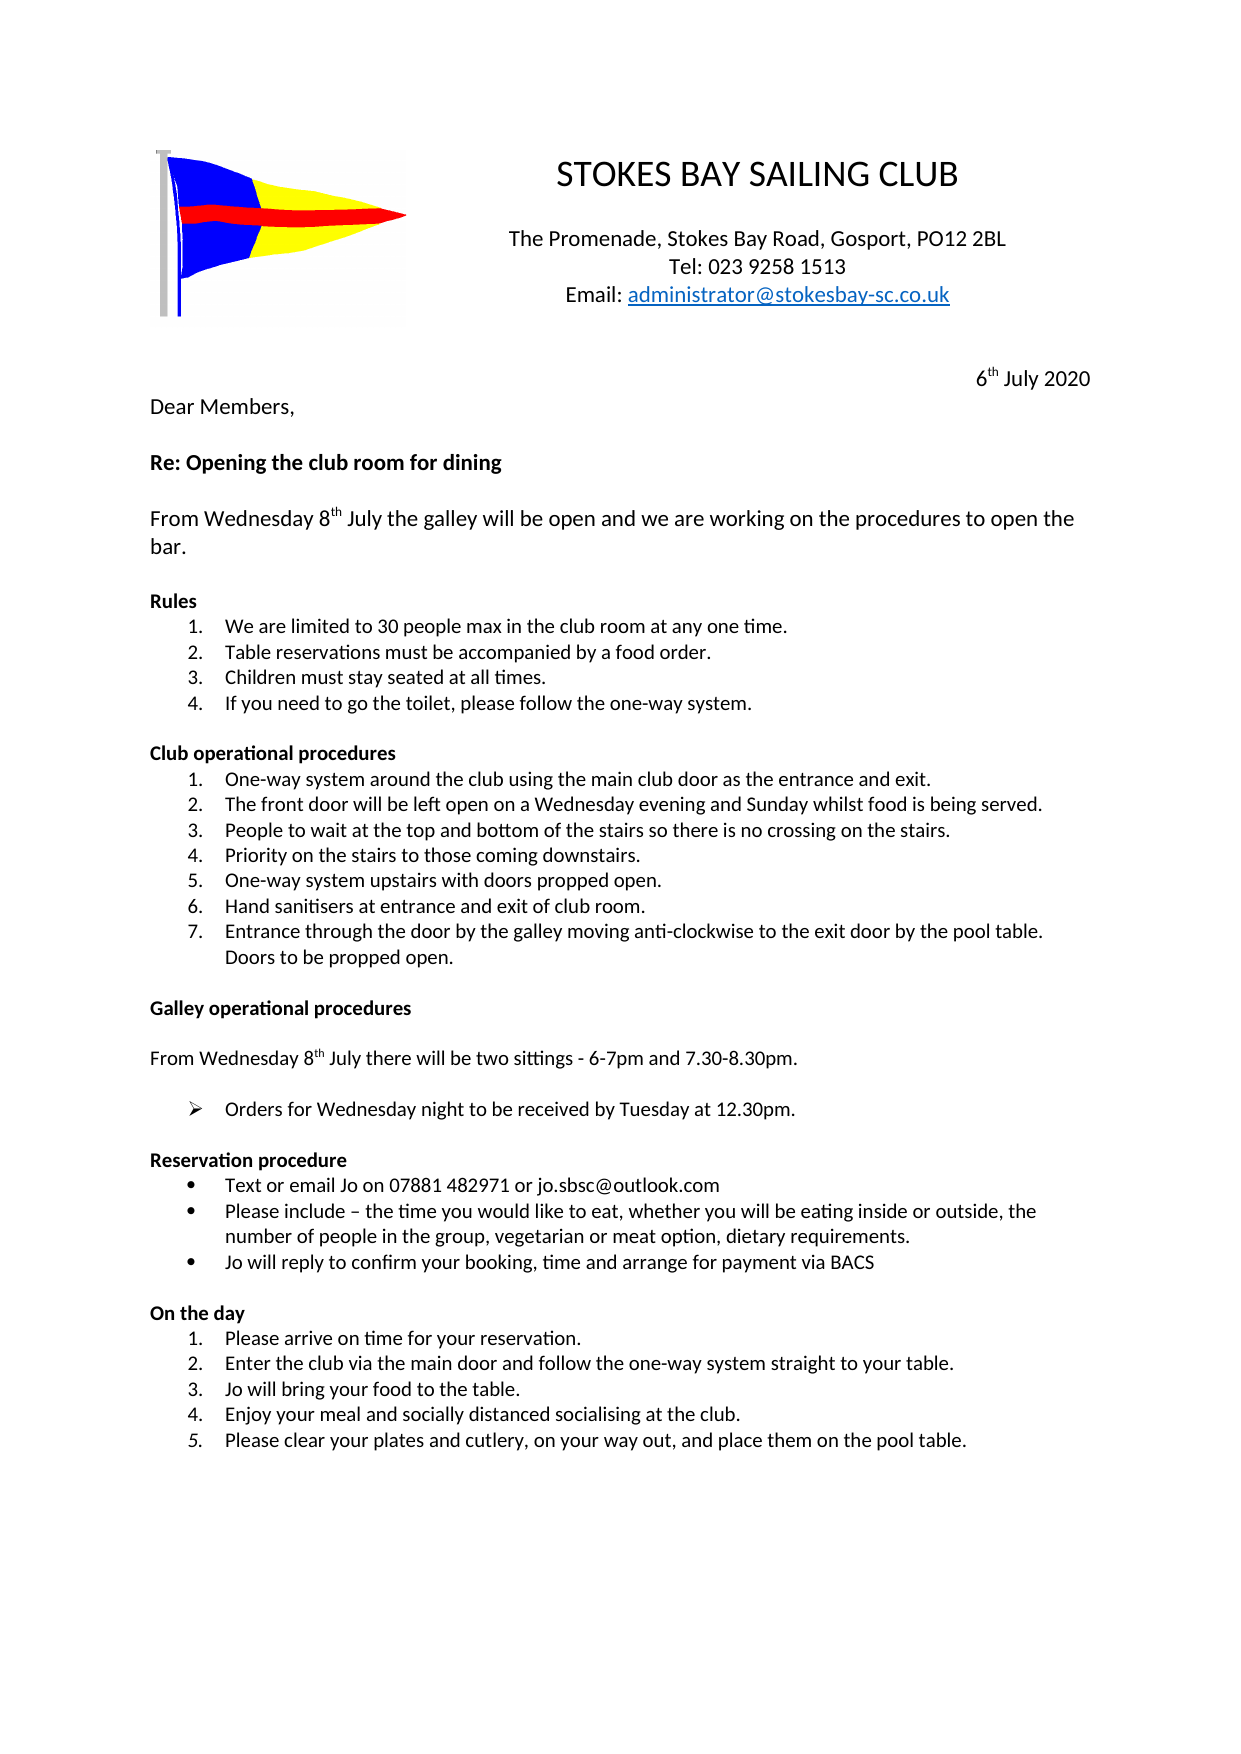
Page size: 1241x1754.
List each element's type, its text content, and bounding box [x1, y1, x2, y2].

list One-way system upstairs with doors propped open. [187, 868, 1090, 893]
list Orders for Wednesday night to be received by Tuesday at 12.30pm. [187, 1096, 1090, 1122]
text Dear Members, [150, 392, 1090, 420]
list Please clear your plates and cutlery, on your way out, and place them on the pool table. [187, 1427, 1090, 1452]
list One-way system around the club using the main club door as the entrance and exit. [187, 766, 1090, 791]
list People to wait at the top and bottom of the stairs so there is no crossing on the stairs. [187, 817, 1090, 842]
text From Wednesday 8th July the galley will be open and we are working on the procedures to open the bar. [150, 504, 1090, 560]
list Entrance through the door by the galley moving anti-clockwise to the exit door by the pool table. Doors to be propped open. [187, 918, 1090, 969]
list Enjoy your meal and socially distanced socialising at the club. [187, 1401, 1090, 1427]
text 6th July 2020 [150, 364, 1090, 392]
list Jo will bring your food to the table. [187, 1376, 1090, 1401]
list Table reservations must be accompanied by a food order. [187, 639, 1090, 664]
list Priority on the stairs to those coming downstairs. [187, 842, 1090, 868]
list Children must stay seated at all times. [187, 664, 1090, 690]
text Rules [150, 588, 1090, 613]
text Reservation procedure [150, 1147, 1090, 1173]
text Club operational procedures [150, 741, 1090, 766]
text Email: administrator@stokesbay-sc.co.uk [407, 280, 1090, 308]
text On the day [150, 1300, 1090, 1325]
list Please include – the time you would like to eat, whether you will be eating inside or outside, the number of people in the group, vegetarian or meat option, dietary requirements. [187, 1198, 1090, 1249]
list The front door will be left open on a Wednesday evening and Sunday whilst food is being served. [187, 791, 1090, 817]
list Enter the club via the main door and follow the one-way system straight to your table. [187, 1351, 1090, 1376]
text From Wednesday 8th July there will be two sittings - 6-7pm and 7.30-8.30pm. [150, 1046, 1090, 1071]
text The Promenade, Stokes Bay Road, Gosport, PO12 2BL [407, 224, 1090, 252]
list Jo will reply to confirm your booking, time and arrange for payment via BACS [187, 1249, 1090, 1274]
list Text or email Jo on 07881 482971 or jo.sbsc@outlook.com [187, 1173, 1090, 1198]
list We are limited to 30 people max in the club room at any one time. [187, 613, 1090, 639]
text Re: Opening the club room for dining [150, 448, 1090, 476]
text Tel: 023 9258 1513 [407, 252, 1090, 280]
text STOKES BAY SAILING CLUB [407, 150, 1090, 196]
text Galley operational procedures [150, 995, 1090, 1020]
list If you need to go the toilet, please follow the one-way system. [187, 690, 1090, 715]
picture [150, 150, 407, 328]
list Please arrive on time for your reservation. [187, 1325, 1090, 1351]
list Hand sanitisers at entrance and exit of club room. [187, 893, 1090, 918]
